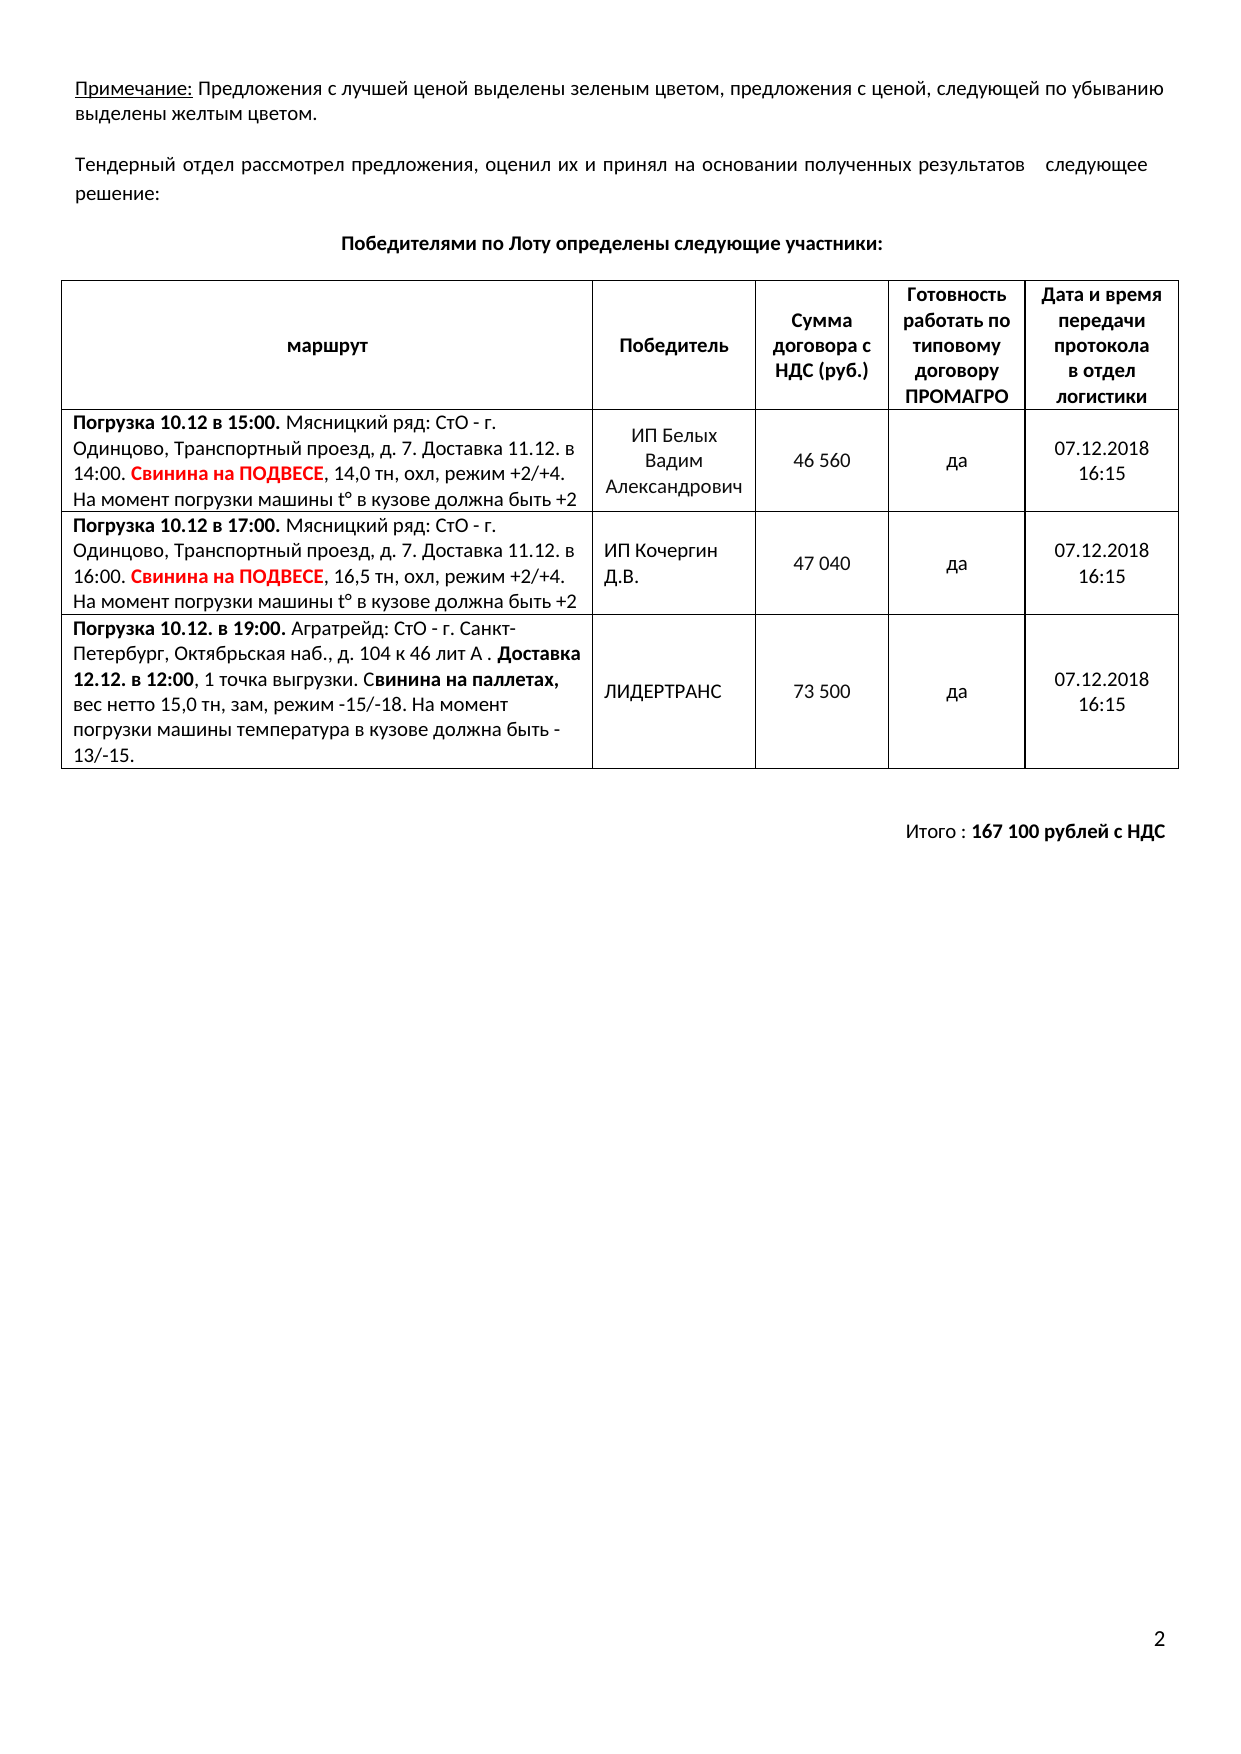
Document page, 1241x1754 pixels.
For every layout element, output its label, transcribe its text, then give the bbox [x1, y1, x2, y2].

text Примечание: Предложения с лучшей ценой выделены зеленым цветом, предложения с ценой, следующей по убыванию выделены желтым цветом. [75, 75, 1165, 126]
table_cell 46 560 [756, 410, 888, 511]
table_cell да [889, 410, 1024, 511]
table_cell ЛИДЕРТРАНС [593, 615, 755, 767]
text Тендерный отдел рассмотрел предложения, оценил их и принял на основании полученных результатов следующее решение: [75, 151, 1149, 206]
text Итого : 167 100 рублей с НДС [75, 818, 1165, 844]
table_cell 47 040 [756, 512, 888, 614]
table_header Готовность работать по типовому договору ПРОМАГРО [889, 281, 1024, 408]
table_cell да [889, 512, 1024, 614]
table_header Победитель [593, 281, 755, 408]
table_cell да [889, 615, 1024, 767]
table_cell ИП Кочергин Д.В. [593, 512, 755, 614]
table_cell ИП Белых Вадим Александрович [593, 410, 755, 511]
table_cell 07.12.2018 16:15 [1026, 410, 1178, 511]
table_header Сумма договора с НДС (руб.) [756, 281, 888, 408]
table_cell Погрузка 10.12 в 15:00. Мясницкий ряд: СтО - г. Одинцово, Транспортный проезд, д. 7. Доставка 11.12. в 14:00. Свинина на ПОДВЕСЕ, 14,0 тн, охл, режим +2/+4. На момент погрузки машины t° в кузове должна быть +2 [62, 410, 592, 511]
table_cell 07.12.2018 16:15 [1026, 512, 1178, 614]
table_cell 73 500 [756, 615, 888, 767]
table_cell Погрузка 10.12. в 19:00. Агратрейд: СтО - г. Санкт-Петербург, Октябрьская наб., д. 104 к 46 лит А . Доставка 12.12. в 12:00, 1 точка выгрузки. Свинина на паллетах, вес нетто 15,0 тн, зам, режим -15/-18. На момент погрузки машины температура в кузове должна быть -13/-15. [62, 615, 592, 767]
table_header маршрут [62, 281, 592, 408]
text Победителями по Лоту определены следующие участники: [75, 230, 1149, 256]
table_header Дата и время передачи протокола в отдел логистики [1026, 281, 1178, 408]
table_cell 07.12.2018 16:15 [1026, 615, 1178, 767]
table_cell Погрузка 10.12 в 17:00. Мясницкий ряд: СтО - г. Одинцово, Транспортный проезд, д. 7. Доставка 11.12. в 16:00. Свинина на ПОДВЕСЕ, 16,5 тн, охл, режим +2/+4. На момент погрузки машины t° в кузове должна быть +2 [62, 512, 592, 614]
